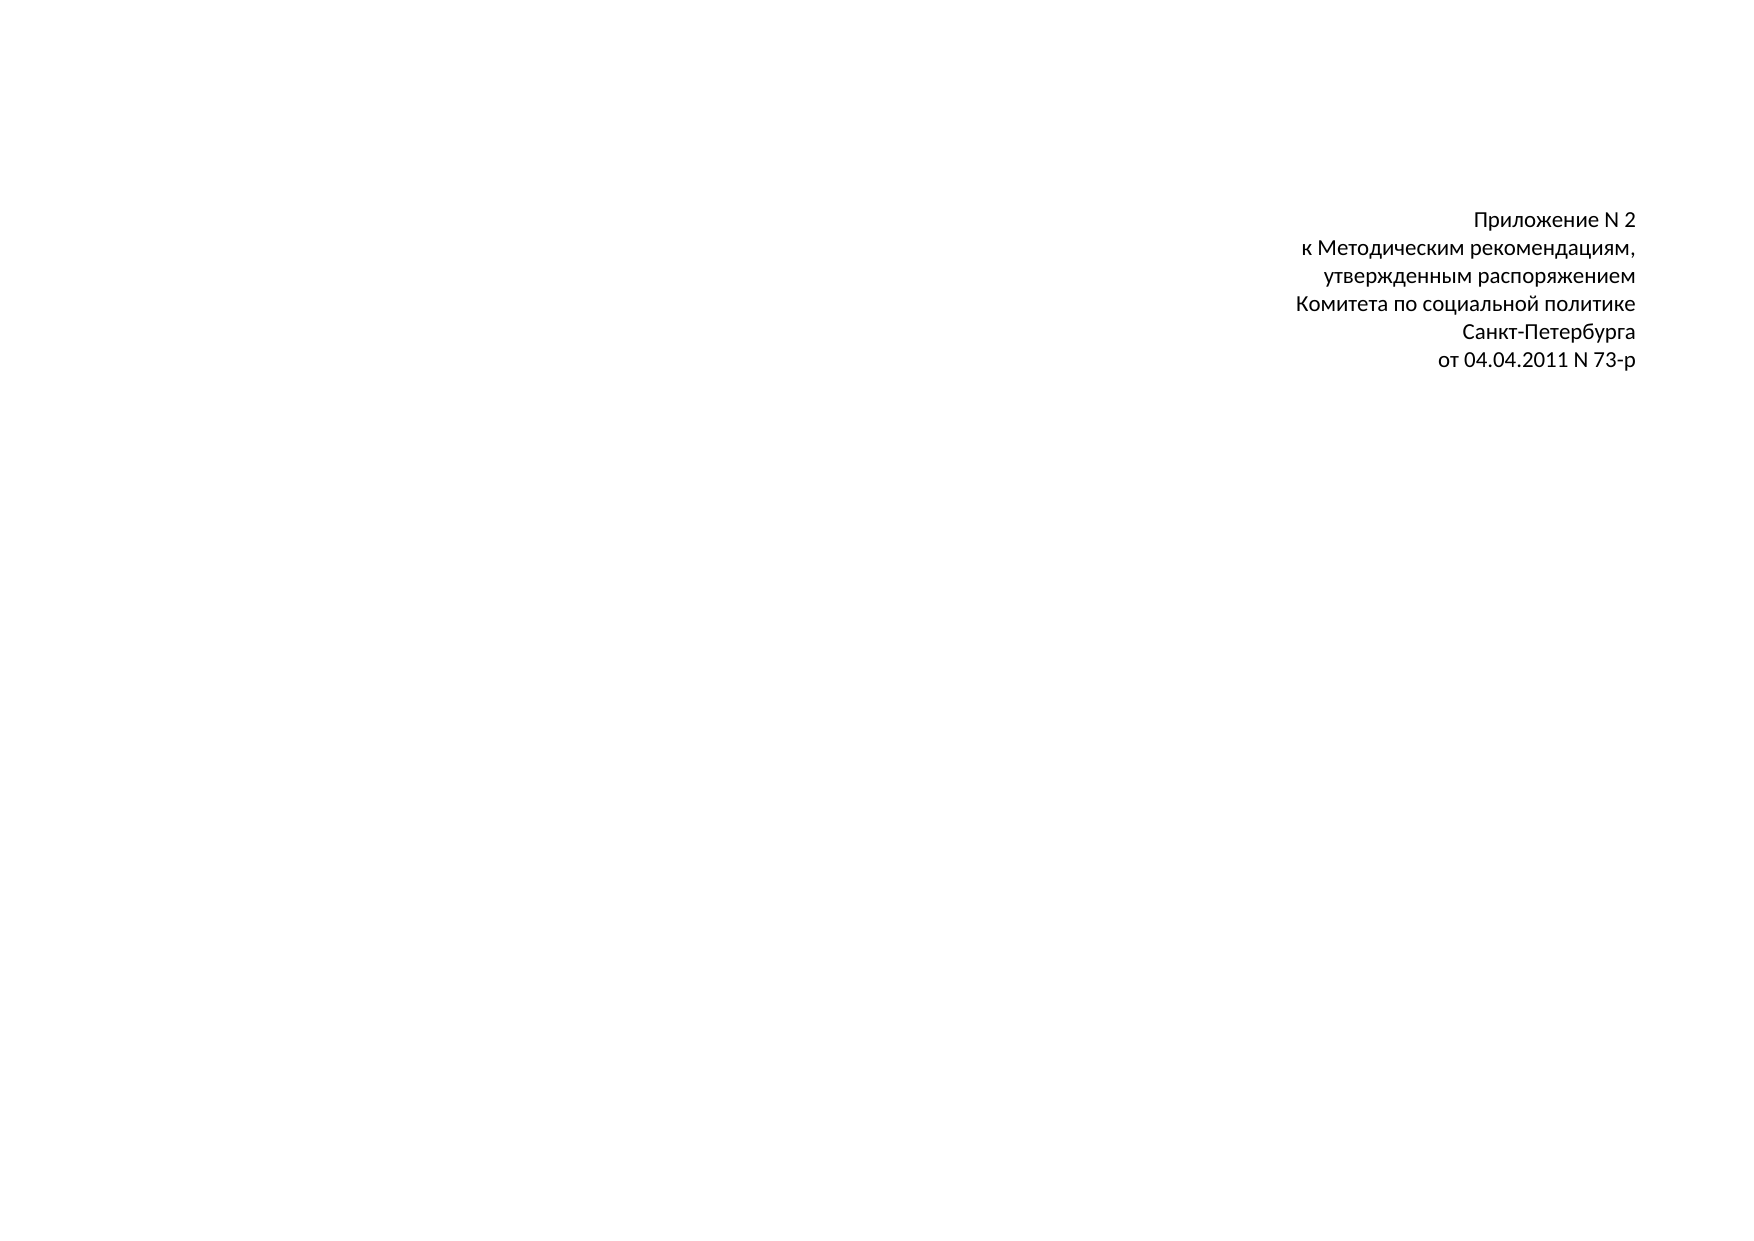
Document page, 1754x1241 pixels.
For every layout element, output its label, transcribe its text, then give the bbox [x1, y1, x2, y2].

text Приложение N 2 [118, 205, 1636, 233]
text утвержденным распоряжением [118, 261, 1636, 289]
text от 04.04.2011 N 73-р [118, 345, 1636, 373]
text к Методическим рекомендациям, [118, 233, 1636, 261]
text Санкт-Петербурга [118, 317, 1636, 345]
text Комитета по социальной политике [118, 289, 1636, 317]
